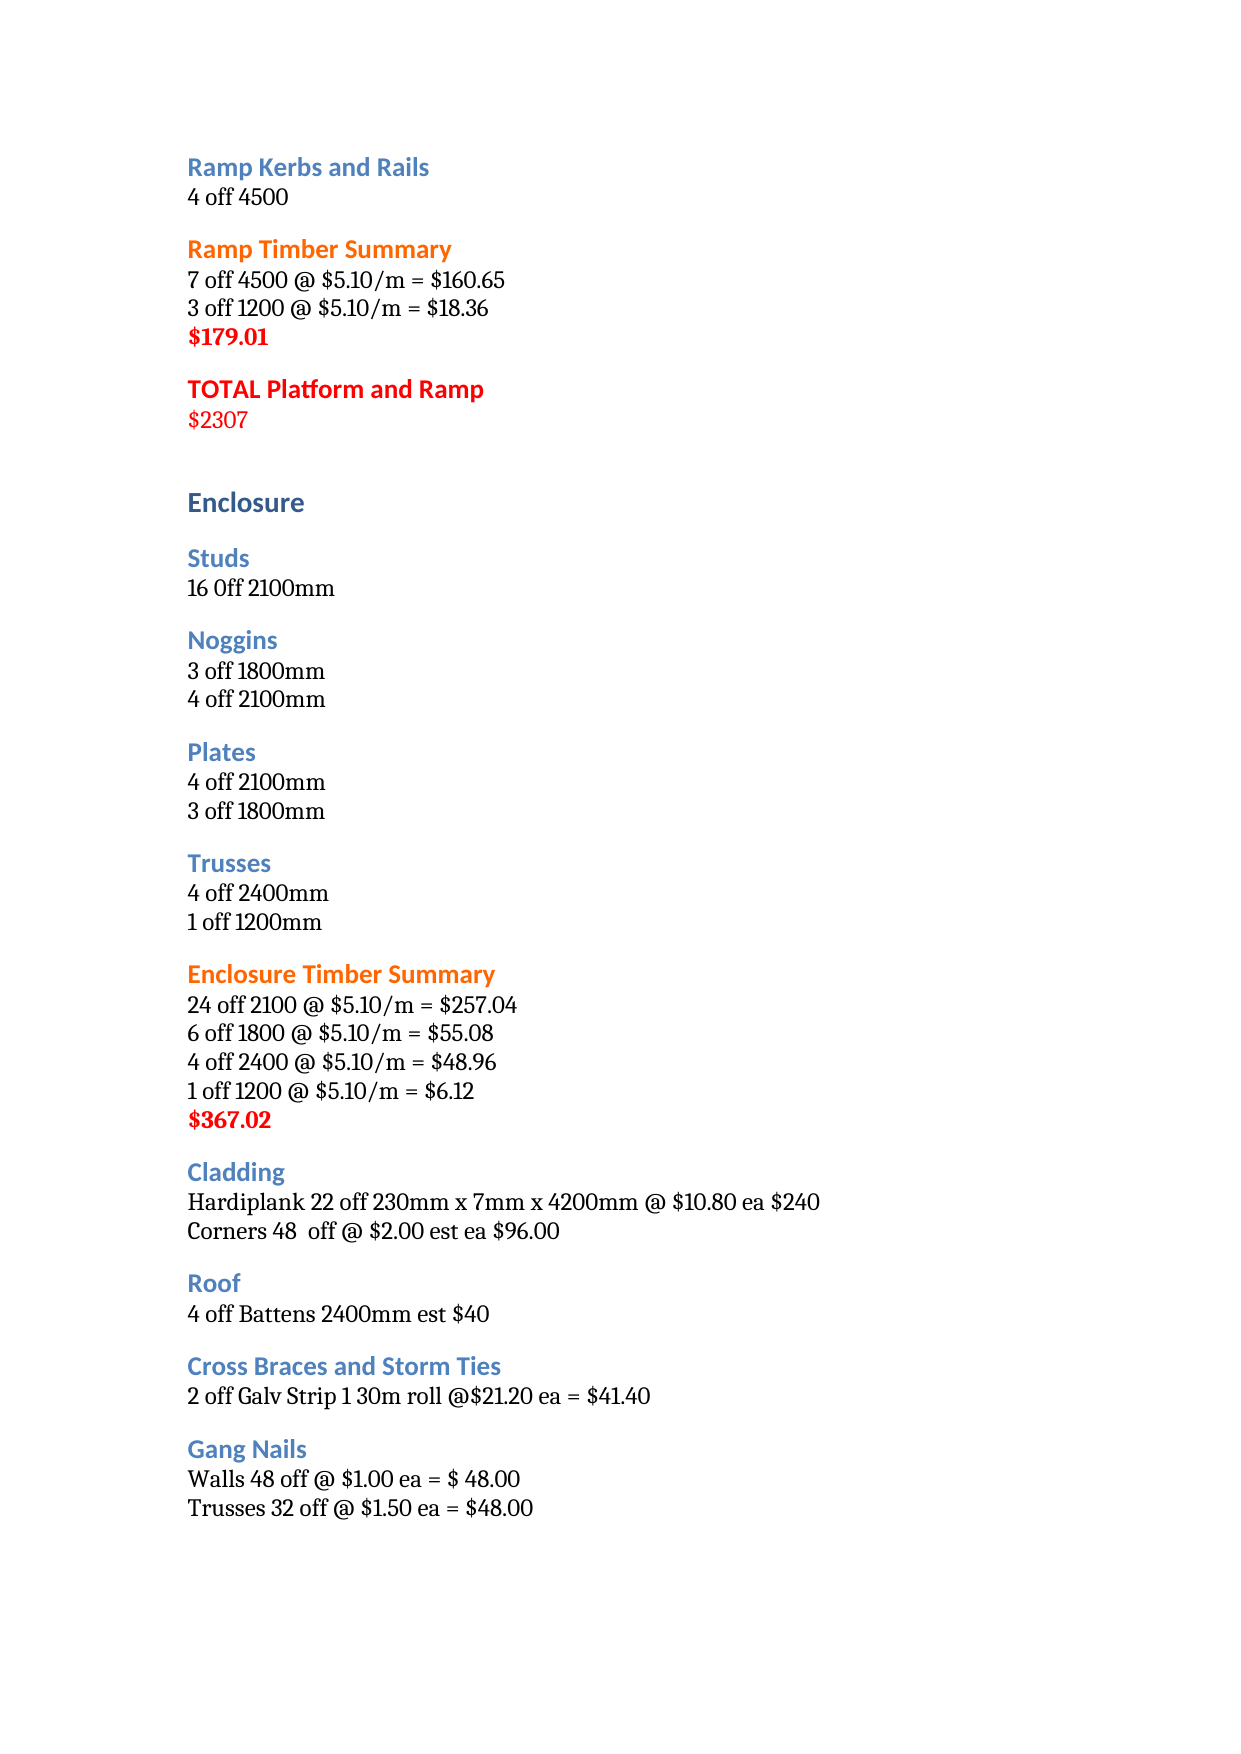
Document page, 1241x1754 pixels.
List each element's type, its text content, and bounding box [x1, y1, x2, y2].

text 4 off 2400mm [187, 879, 1053, 908]
text 4 off 2400 @ $5.10/m = $48.96 [187, 1048, 1053, 1077]
text Trusses 32 off @ $1.50 ea = $48.00 [187, 1493, 1053, 1522]
subtitle Roof [187, 1267, 1053, 1299]
subtitle Enclosure [187, 484, 1053, 520]
text 1 off 1200mm [187, 908, 1053, 937]
subtitle Ramp Kerbs and Rails [187, 150, 1053, 183]
text 2 off Galv Strip 1 30m roll @$21.20 ea = $41.40 [187, 1382, 1053, 1411]
subtitle Noggins [187, 623, 1053, 657]
text 3 off 1200 @ $5.10/m = $18.36 [187, 294, 1053, 323]
text Corners 48 off @ $2.00 est ea $96.00 [187, 1217, 1053, 1246]
text 7 off 4500 @ $5.10/m = $160.65 [187, 266, 1053, 294]
text $2307 [187, 406, 1053, 434]
text Walls 48 off @ $1.00 ea = $ 48.00 [187, 1465, 1053, 1493]
subtitle Studs [187, 541, 1053, 574]
text 4 off 2100mm [187, 685, 1053, 714]
subtitle Cladding [187, 1155, 1053, 1188]
subtitle Ramp Timber Summary [187, 233, 1053, 266]
text 3 off 1800mm [187, 797, 1053, 825]
text 4 off Battens 2400mm est $40 [187, 1299, 1053, 1328]
text 24 off 2100 @ $5.10/m = $257.04 [187, 991, 1053, 1019]
subtitle TOTAL Platform and Ramp [187, 373, 1053, 406]
subtitle Enclosure Timber Summary [187, 958, 1053, 991]
subtitle Cross Braces and Storm Ties [187, 1349, 1053, 1382]
text 6 off 1800 @ $5.10/m = $55.08 [187, 1019, 1053, 1048]
text 16 0ff 2100mm [187, 574, 1053, 603]
text 4 off 2100mm [187, 768, 1053, 797]
text 1 off 1200 @ $5.10/m = $6.12 [187, 1077, 1053, 1106]
text 4 off 4500 [187, 183, 1053, 212]
subtitle Gang Nails [187, 1432, 1053, 1465]
text $179.01 [187, 323, 1053, 352]
text 3 off 1800mm [187, 657, 1053, 685]
subtitle Trusses [187, 846, 1053, 879]
text $367.02 [187, 1106, 1053, 1134]
text Hardiplank 22 off 230mm x 7mm x 4200mm @ $10.80 ea $240 [187, 1188, 1053, 1217]
subtitle Plates [187, 735, 1053, 768]
